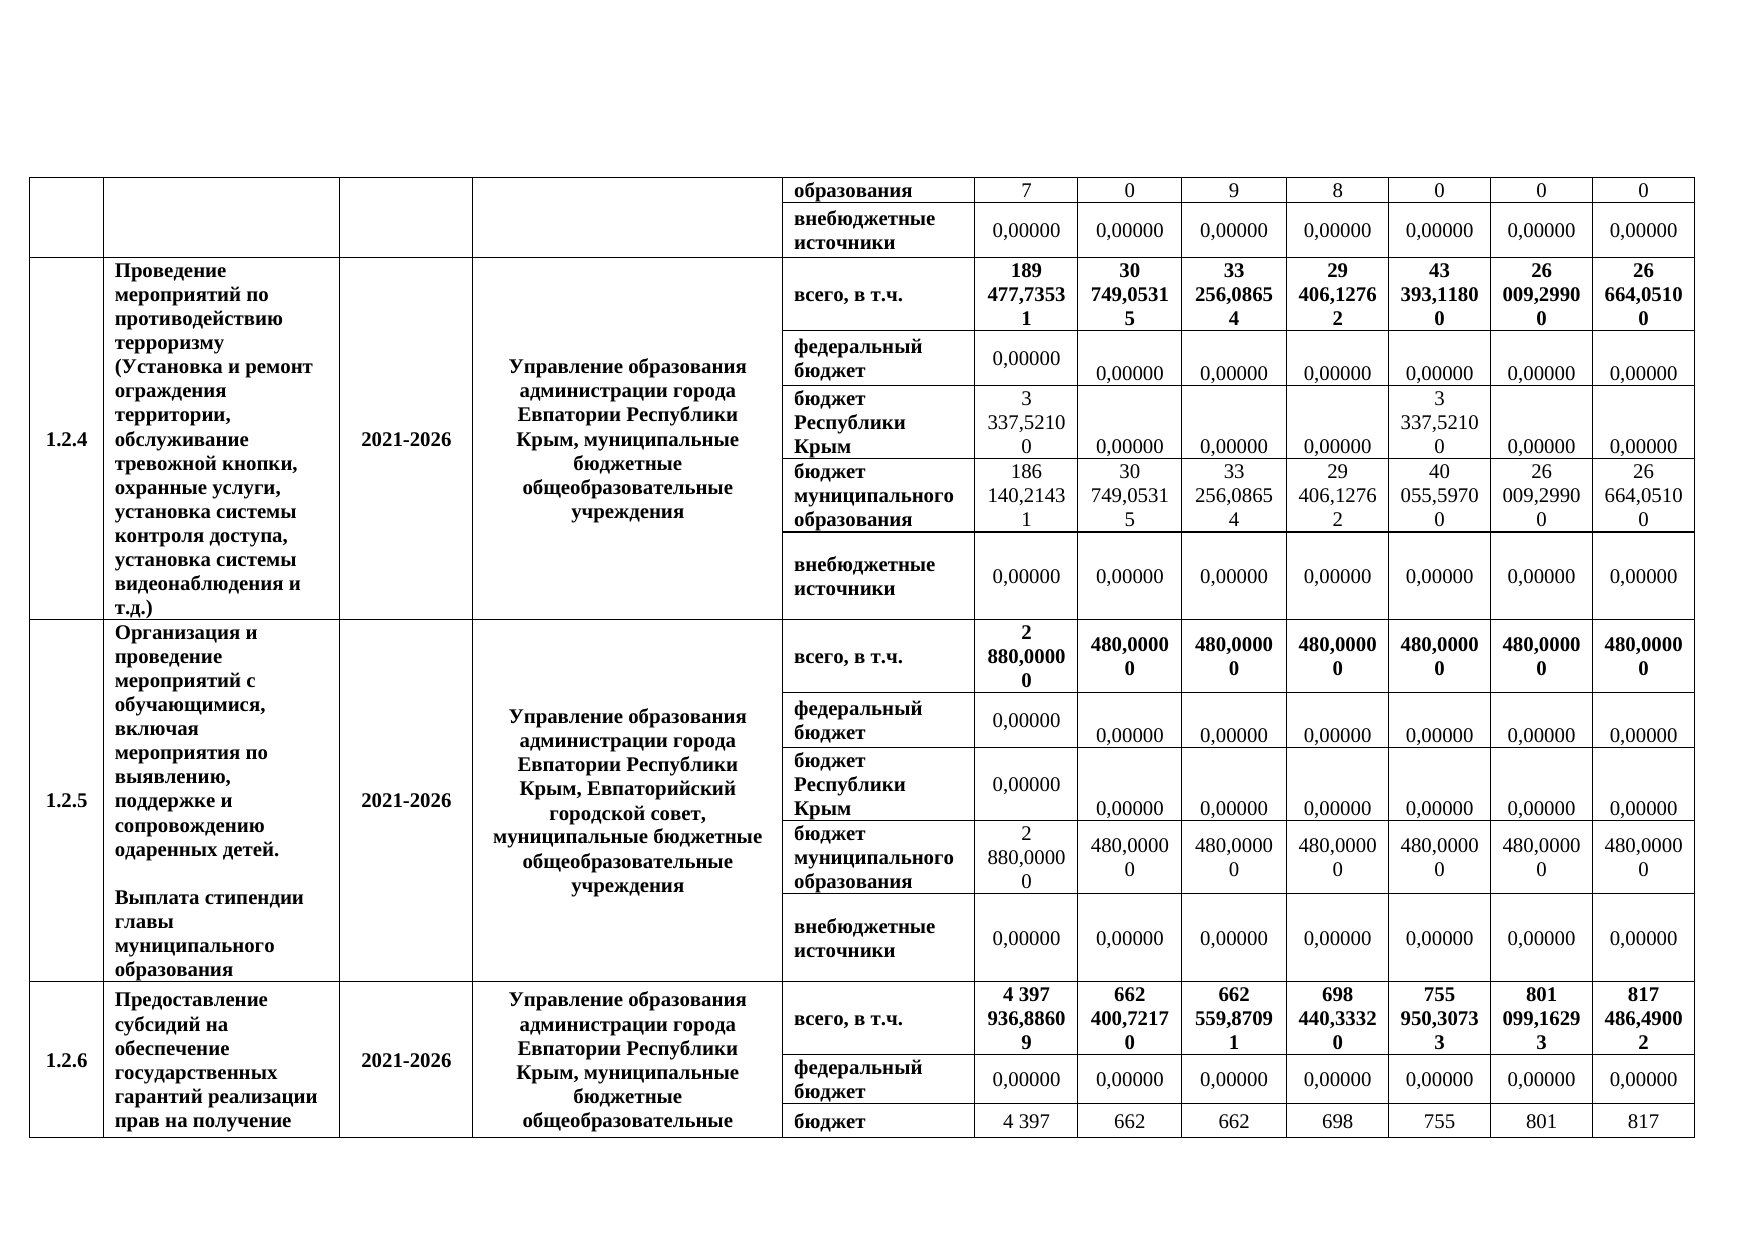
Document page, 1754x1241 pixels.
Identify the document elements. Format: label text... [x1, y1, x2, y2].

table_cell 480,00000 [1287, 821, 1388, 893]
table_cell 0,00000 [1593, 693, 1694, 747]
table_cell 0,00000 [1491, 748, 1592, 820]
table_cell 2021-2026 [340, 258, 472, 619]
table_cell федеральный бюджет [783, 693, 974, 747]
table_cell 817 486,49002 [1593, 982, 1694, 1054]
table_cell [783, 178, 974, 202]
table_cell 698 440,33320 [1287, 982, 1388, 1054]
table_cell 0,00000 [1182, 203, 1286, 257]
table_cell 26 664,05100 [1593, 459, 1694, 531]
table_cell 43 393,11800 [1389, 258, 1490, 330]
table_cell 0,00000 [1593, 386, 1694, 458]
table_cell 26 009,29900 [1491, 459, 1592, 531]
table_cell Управление образования администрации города Евпатории Республики Крым, муниципальные бюджетные общеобразовательные учреждения [473, 258, 782, 619]
table_cell 5 359,90300 [1078, 178, 1181, 202]
table_cell 0,00000 [975, 693, 1077, 747]
table_cell 0,00000 [1389, 748, 1490, 820]
table_cell 0,00000 [1593, 331, 1694, 385]
table_cell 0,00000 [975, 894, 1077, 981]
table_cell 0,00000 [1078, 331, 1181, 385]
table_cell 0,00000 [1287, 894, 1388, 981]
table_cell 0,00000 [1593, 533, 1694, 619]
table_cell 54 276,27697 [975, 178, 1077, 202]
table_cell 0,00000 [1182, 386, 1286, 458]
table_cell 0,00000 [1287, 203, 1388, 257]
table_cell 0,00000 [1593, 1055, 1694, 1103]
table_cell 0,00000 [1593, 894, 1694, 981]
table_cell 480,00000 [1491, 821, 1592, 893]
table_cell 0,00000 [1491, 1055, 1592, 1103]
table_cell Проведение мероприятий по противодействию терроризму (Установка и ремонт ограждения территории, обслуживание тревожной кнопки, охранные услуги, установка системы контроля доступа, установка системы видеонаблюдения и т.д.) [104, 258, 339, 619]
table_cell 0,00000 [1491, 331, 1592, 385]
table_cell внебюджетные источники [783, 533, 974, 619]
table_cell 0,00000 [1491, 894, 1592, 981]
table_cell 480,00000 [1593, 620, 1694, 692]
table_cell 0,00000 [975, 748, 1077, 820]
table_cell 0,00000 [1491, 533, 1592, 619]
table_cell федеральный бюджет [783, 331, 974, 385]
table_cell бюджет Республики Крым [783, 748, 974, 820]
table_cell бюджет муниципального образования [783, 821, 974, 893]
table_cell 662 559,87091 [1182, 1104, 1286, 1137]
table_cell всего, в т.ч. [783, 258, 974, 330]
table_cell 33 256,08654 [1182, 258, 1286, 330]
table_cell 0,00000 [1593, 748, 1694, 820]
table_cell 0,00000 [1182, 533, 1286, 619]
table_cell 0,00000 [1078, 894, 1181, 981]
table_cell 3 337,52100 [1389, 386, 1490, 458]
table_cell 29 406,12762 [1287, 258, 1388, 330]
table_cell 0,00000 [1491, 386, 1592, 458]
table_cell 480,00000 [1389, 821, 1490, 893]
table_cell бюджет муниципального образования [783, 459, 974, 531]
table_cell 0,00000 [1389, 693, 1490, 747]
table_cell 26 664,05100 [1593, 258, 1694, 330]
table_cell 480,00000 [1491, 620, 1592, 692]
table_cell 4 397 936,88609 [975, 1104, 1077, 1137]
table_cell 480,00000 [1182, 620, 1286, 692]
table_cell 801 099,16293 [1491, 1104, 1592, 1137]
table_cell 0,00000 [1389, 203, 1490, 257]
table_cell 755 950,30733 [1389, 982, 1490, 1054]
table_cell 0,00000 [1491, 693, 1592, 747]
table_cell 0,00000 [1389, 331, 1490, 385]
table_cell 0,00000 [1078, 203, 1181, 257]
table_cell 0,00000 [975, 203, 1077, 257]
table_cell федеральный бюджет [783, 1055, 974, 1103]
table_cell 40 055,59700 [1389, 459, 1490, 531]
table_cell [783, 1104, 974, 1137]
table_cell 4 397 936,88609 [975, 982, 1077, 1054]
table_cell 0,00000 [1078, 1055, 1181, 1103]
table_cell 662 400,72170 [1078, 1104, 1181, 1137]
table_cell 480,00000 [1593, 821, 1694, 893]
table_cell 24 561,13629 [1182, 178, 1286, 202]
table_cell внебюджетные источники [783, 203, 974, 257]
table_cell 1.2.4 [30, 258, 103, 619]
table_cell 0,00000 [975, 533, 1077, 619]
table_cell 662 559,87091 [1182, 982, 1286, 1054]
table_cell 33 256,08654 [1182, 459, 1286, 531]
table_cell 0,00000 [1287, 331, 1388, 385]
table_cell 2 880,00000 [975, 620, 1077, 692]
table_cell 6 545,92450 [1389, 178, 1490, 202]
table_cell 29 406,12762 [1287, 459, 1388, 531]
table_cell 480,00000 [1182, 821, 1286, 893]
table_cell 801 099,16293 [1491, 982, 1592, 1054]
table_cell бюджет Республики Крым [783, 386, 974, 458]
table_cell 0,00000 [1287, 1055, 1388, 1103]
table_cell 480,00000 [1287, 620, 1388, 692]
table_cell 0,00000 [1491, 203, 1592, 257]
table_cell 0,00000 [975, 1055, 1077, 1103]
table_cell 2021-2026 [340, 982, 472, 1137]
table_cell 480,00000 [1078, 821, 1181, 893]
table_cell 817 486,49002 [1593, 1104, 1694, 1137]
table_cell Предоставление субсидий на обеспечение государственных гарантий реализации прав на получение общедоступного и бесплатного дошкольного, начального общего, основного общего, среднего общего образования в муниципальных общеобразовательных учреждениях, обеспечение дополнительного образования детей в муниципальных общеобразовательных учреждениях, включая расходы на оплату труда, приобретение учебников и учебных пособий, средств обучения, игр, игрушек (за исключением расходов на содержание зданий и оплату коммунальных услуг) [104, 982, 339, 1137]
table_cell 0,00000 [1389, 1055, 1490, 1103]
table_cell 0,00000 [1078, 533, 1181, 619]
table_cell 30 749,05315 [1078, 258, 1181, 330]
table_cell 0,00000 [1182, 331, 1286, 385]
table_cell 0,00000 [1287, 533, 1388, 619]
table_cell 26 009,29900 [1491, 258, 1592, 330]
table_cell 0,00000 [1182, 1055, 1286, 1103]
table_cell 480,00000 [1389, 620, 1490, 692]
table_cell 186 140,21431 [975, 459, 1077, 531]
table_cell 0,00000 [1078, 693, 1181, 747]
table_cell 3 337,52100 [975, 386, 1077, 458]
table_cell 755 950,30733 [1389, 1104, 1490, 1137]
table_cell 30 749,05315 [1078, 459, 1181, 531]
table_cell 0,00000 [1182, 693, 1286, 747]
table_cell Управление образования администрации города Евпатории Республики Крым, Евпаторийский городской совет, муниципальные бюджетные общеобразовательные учреждения [473, 620, 782, 981]
table_cell 1.2.5 [30, 620, 103, 981]
table_cell 480,00000 [1078, 620, 1181, 692]
table_cell 0,00000 [1593, 203, 1694, 257]
table_cell 0,00000 [1287, 748, 1388, 820]
table_cell Управление образования администрации города Евпатории Республики Крым, муниципальные бюджетные общеобразовательные учреждения [473, 982, 782, 1137]
table_cell 1.2.6 [30, 982, 103, 1137]
table_cell 0,00000 [1287, 693, 1388, 747]
table_cell 0,00000 [975, 331, 1077, 385]
table_cell 0,00000 [1389, 894, 1490, 981]
table_cell 0,00000 [1182, 894, 1286, 981]
table_cell 698 440,33320 [1287, 1104, 1388, 1137]
table_cell 3 812,67000 [1491, 178, 1592, 202]
table_cell внебюджетные источники [783, 894, 974, 981]
table_cell 189 477,73531 [975, 258, 1077, 330]
table_cell 0,00000 [1078, 386, 1181, 458]
table_cell 0,00000 [1182, 748, 1286, 820]
table_cell 0,00000 [1389, 533, 1490, 619]
table_cell 0,00000 [1287, 386, 1388, 458]
table_cell 2 880,00000 [975, 821, 1077, 893]
table_cell 2 799,33900 [1593, 178, 1694, 202]
table_cell 0,00000 [1078, 748, 1181, 820]
table_cell 11 197,30418 [1287, 178, 1388, 202]
table_cell 2021-2026 [340, 620, 472, 981]
table_cell Организация и проведение мероприятий с обучающимися, включая мероприятия по выявлению, поддержке и сопровождению одаренных детей. Выплата стипендии главы муниципального образования [104, 620, 339, 981]
table_cell всего, в т.ч. [783, 620, 974, 692]
table_cell всего, в т.ч. [783, 982, 974, 1054]
table_cell 662 400,72170 [1078, 982, 1181, 1054]
